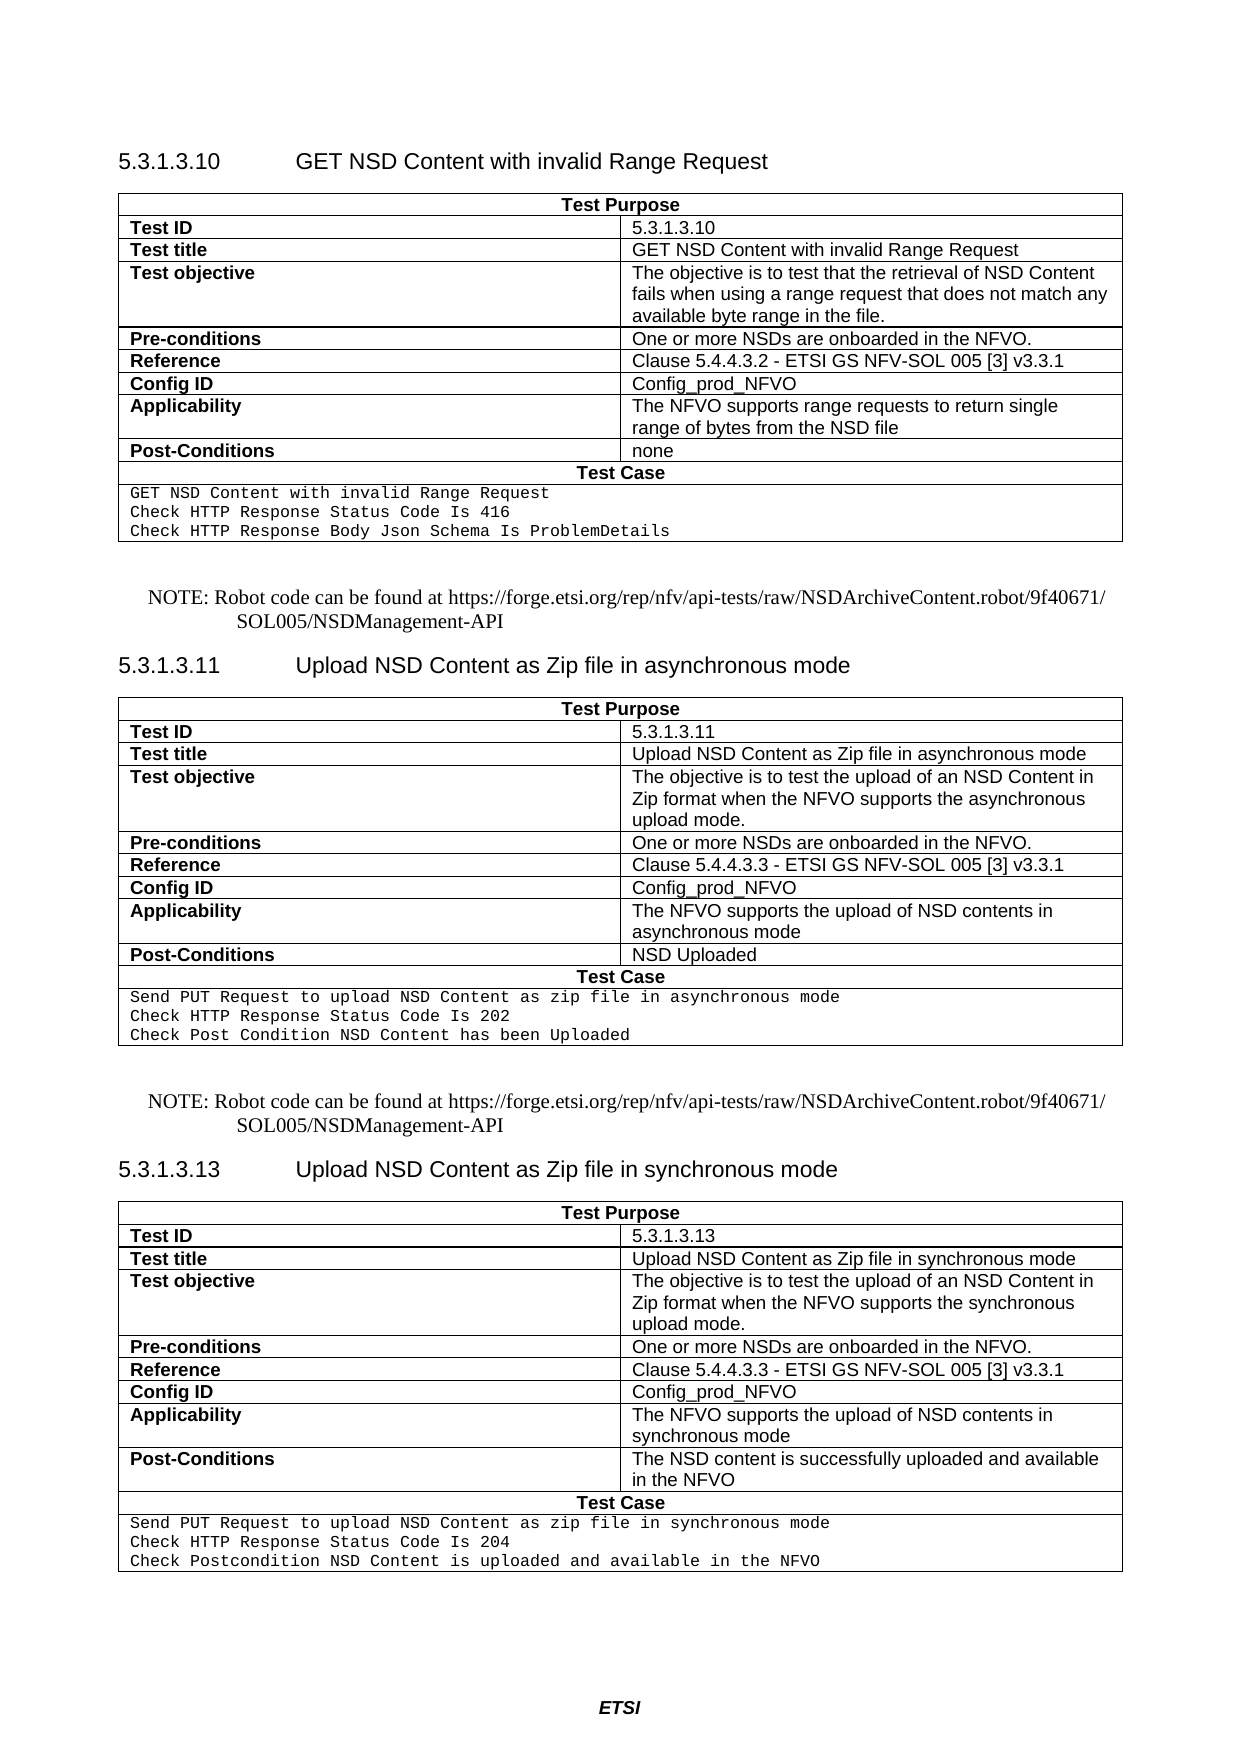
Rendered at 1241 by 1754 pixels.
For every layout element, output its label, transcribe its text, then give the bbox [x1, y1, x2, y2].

table_cell Config_prod_NFVO [621, 877, 1122, 898]
table_cell Config_prod_NFVO [621, 373, 1122, 394]
table_cell Test Case [119, 462, 1122, 483]
table_cell The NFVO supports range requests to return single range of bytes from the NSD file [621, 395, 1122, 438]
table_cell Post-Conditions [119, 1448, 620, 1491]
table_cell The objective is to test the upload of an NSD Content in Zip format when the NFVO supports the synchronous upload mode. [621, 1270, 1122, 1335]
table_cell GET NSD Content with invalid Range Request [621, 239, 1122, 261]
table_cell One or more NSDs are onboarded in the NFVO. [621, 1336, 1122, 1357]
table_cell Applicability [119, 1404, 620, 1447]
table_cell Send PUT Request to upload NSD Content as zip file in synchronous mode Check HTTP Response Status Code Is 204 Check Postcondition NSD Content is uploaded and available in the NFVO [119, 1515, 1122, 1571]
table_cell Test Case [119, 1492, 1122, 1513]
table_cell Test title [119, 743, 620, 765]
table_cell Send PUT Request to upload NSD Content as zip file in asynchronous mode Check HTTP Response Status Code Is 202 Check Post Condition NSD Content has been Uploaded [119, 989, 1122, 1045]
table_cell Clause 5.4.4.3.2 - ETSI GS NFV-SOL 005 [3] v3.3.1 [621, 350, 1122, 372]
table_cell Config ID [119, 877, 620, 898]
table_cell Pre-conditions [119, 1336, 620, 1357]
table_header Test Purpose [119, 194, 1122, 215]
table_cell 5.3.1.3.11 [621, 721, 1122, 742]
table_cell Test objective [119, 766, 620, 831]
table_cell The NSD content is successfully uploaded and available in the NFVO [621, 1448, 1122, 1491]
table_cell Clause 5.4.4.3.3 - ETSI GS NFV-SOL 005 [3] v3.3.1 [621, 854, 1122, 876]
table_cell none [621, 439, 1122, 461]
table_cell Test objective [119, 1270, 620, 1335]
table_cell Reference [119, 350, 620, 372]
table_cell Upload NSD Content as Zip file in synchronous mode [621, 1248, 1122, 1269]
table_cell The objective is to test that the retrieval of NSD Content fails when using a range request that does not match any available byte range in the file. [621, 262, 1122, 326]
table_cell Clause 5.4.4.3.3 - ETSI GS NFV-SOL 005 [3] v3.3.1 [621, 1358, 1122, 1380]
table_cell Post-Conditions [119, 439, 620, 461]
table_cell Config ID [119, 373, 620, 394]
table_cell Post-Conditions [119, 944, 620, 965]
table_cell Test ID [119, 1225, 620, 1246]
text NOTE: Robot code can be found at https://forge.etsi.org/rep/nfv/api-tests/raw/NSDArchiveContent.robot/9f40671/SOL005/NSDManagement-API [148, 585, 1122, 633]
table_cell Reference [119, 1358, 620, 1380]
table_cell NSD Uploaded [621, 944, 1122, 965]
text NOTE: Robot code can be found at https://forge.etsi.org/rep/nfv/api-tests/raw/NSDArchiveContent.robot/9f40671/SOL005/NSDManagement-API [148, 1089, 1122, 1137]
table_cell 5.3.1.3.10 [621, 216, 1122, 238]
subtitle 5.3.1.3.13 Upload NSD Content as Zip file in synchronous mode [118, 1156, 1122, 1182]
table_header Test Purpose [119, 698, 1122, 719]
table_cell One or more NSDs are onboarded in the NFVO. [621, 328, 1122, 349]
table_cell Test title [119, 239, 620, 261]
subtitle 5.3.1.3.10 GET NSD Content with invalid Range Request [118, 148, 1122, 174]
table_cell Upload NSD Content as Zip file in asynchronous mode [621, 743, 1122, 765]
table_cell Config ID [119, 1381, 620, 1402]
table_cell Test title [119, 1248, 620, 1269]
table_cell Applicability [119, 899, 620, 942]
table_cell Test ID [119, 721, 620, 742]
table_cell Test ID [119, 216, 620, 238]
table_header Test Purpose [119, 1202, 1122, 1224]
table_cell 5.3.1.3.13 [621, 1225, 1122, 1246]
table_cell Pre-conditions [119, 832, 620, 853]
table_cell Test objective [119, 262, 620, 326]
table_cell Reference [119, 854, 620, 876]
table_cell One or more NSDs are onboarded in the NFVO. [621, 832, 1122, 853]
table_cell Config_prod_NFVO [621, 1381, 1122, 1402]
table_cell Applicability [119, 395, 620, 438]
table_cell The NFVO supports the upload of NSD contents in asynchronous mode [621, 899, 1122, 942]
table_cell Pre-conditions [119, 328, 620, 349]
table_cell The NFVO supports the upload of NSD contents in synchronous mode [621, 1404, 1122, 1447]
table_cell The objective is to test the upload of an NSD Content in Zip format when the NFVO supports the asynchronous upload mode. [621, 766, 1122, 831]
table_cell Test Case [119, 966, 1122, 988]
table_cell GET NSD Content with invalid Range Request Check HTTP Response Status Code Is 416 Check HTTP Response Body Json Schema Is ProblemDetails [119, 485, 1122, 541]
subtitle 5.3.1.3.11 Upload NSD Content as Zip file in asynchronous mode [118, 652, 1122, 678]
